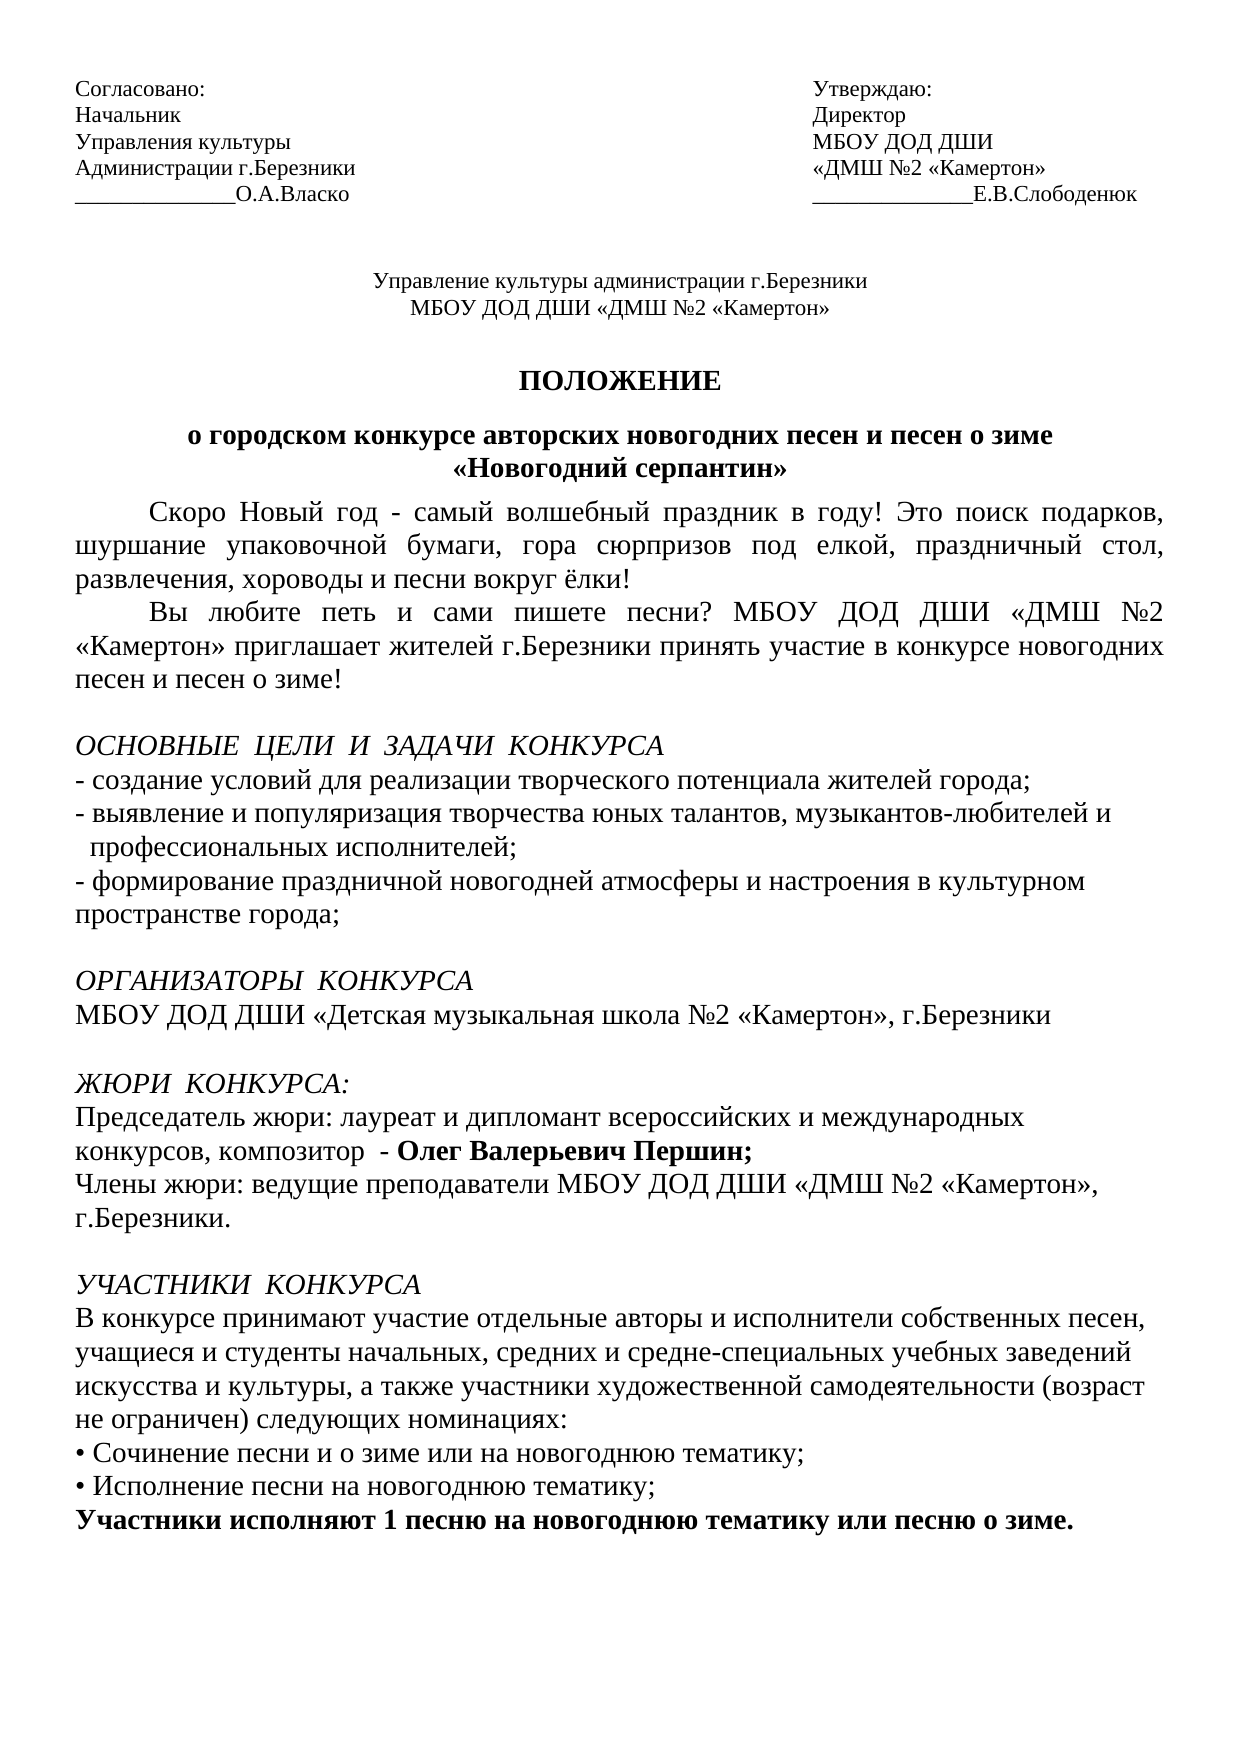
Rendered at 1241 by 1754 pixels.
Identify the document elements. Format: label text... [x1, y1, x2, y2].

text Скоро Новый год - самый волшебный праздник в году! Это поиск подарков, шуршание упаковочной бумаги, гора сюрпризов под елкой, праздничный стол, развлечения, хороводы и песни вокруг ёлки! [75, 494, 1165, 594]
text о городском конкурсе авторских новогодних песен и песен о зиме «Новогодний серпантин» [75, 417, 1165, 484]
text ЖЮРИ КОНКУРСА: Председатель жюри: лауреат и дипломант всероссийских и международных конкурсов, композитор - Олег Валерьевич Першин; [75, 1066, 1165, 1166]
text ОСНОВНЫЕ ЦЕЛИ И ЗАДАЧИ КОНКУРСА [75, 728, 1165, 762]
text Согласовано: Утверждаю: [75, 75, 1165, 101]
text ПОЛОЖЕНИЕ [75, 363, 1165, 397]
text Управление культуры администрации г.Березники [75, 267, 1165, 293]
text Участники исполняют 1 песню на новогоднюю тематику или песню о зиме. [75, 1502, 1165, 1535]
text ОРГАНИЗАТОРЫ КОНКУРСА МБОУ ДОД ДШИ «Детская музыкальная школа №2 «Камертон», г.Березники [75, 963, 1165, 1030]
text Вы любите петь и сами пишете песни? МБОУ ДОД ДШИ «ДМШ №2 «Камертон» приглашает жителей г.Березники принять участие в конкурсе новогодних песен и песен о зиме! [75, 594, 1165, 695]
text ______________О.А.Власко ______________Е.В.Слободенюк [75, 180, 1165, 207]
text - создание условий для реализации творческого потенциала жителей города; [75, 762, 1165, 796]
text Администрации г.Березники «ДМШ №2 «Камертон» [75, 154, 1165, 180]
text - формирование праздничной новогодней атмосферы и настроения в культурном пространстве города; [75, 863, 1165, 930]
text МБОУ ДОД ДШИ «ДМШ №2 «Камертон» [75, 293, 1165, 320]
text УЧАСТНИКИ КОНКУРСА В конкурсе принимают участие отдельные авторы и исполнители собственных песен, учащиеся и студенты начальных, средних и средне-специальных учебных заведений искусства и культуры, а также участники художественной самодеятельности (возраст не ограничен) следующих номинациях: [75, 1267, 1165, 1435]
text - выявление и популяризация творчества юных талантов, музыкантов-любителей и [75, 796, 1165, 829]
text профессиональных исполнителей; [75, 829, 1165, 863]
text Члены жюри: ведущие преподаватели МБОУ ДОД ДШИ «ДМШ №2 «Камертон», г.Березники. [75, 1166, 1165, 1233]
text Начальник Директор [75, 101, 1165, 128]
text • Сочинение песни и о зиме или на новогоднюю тематику; • Исполнение песни на новогоднюю тематику; [75, 1435, 1165, 1502]
text Управления культуры МБОУ ДОД ДШИ [75, 128, 1165, 154]
